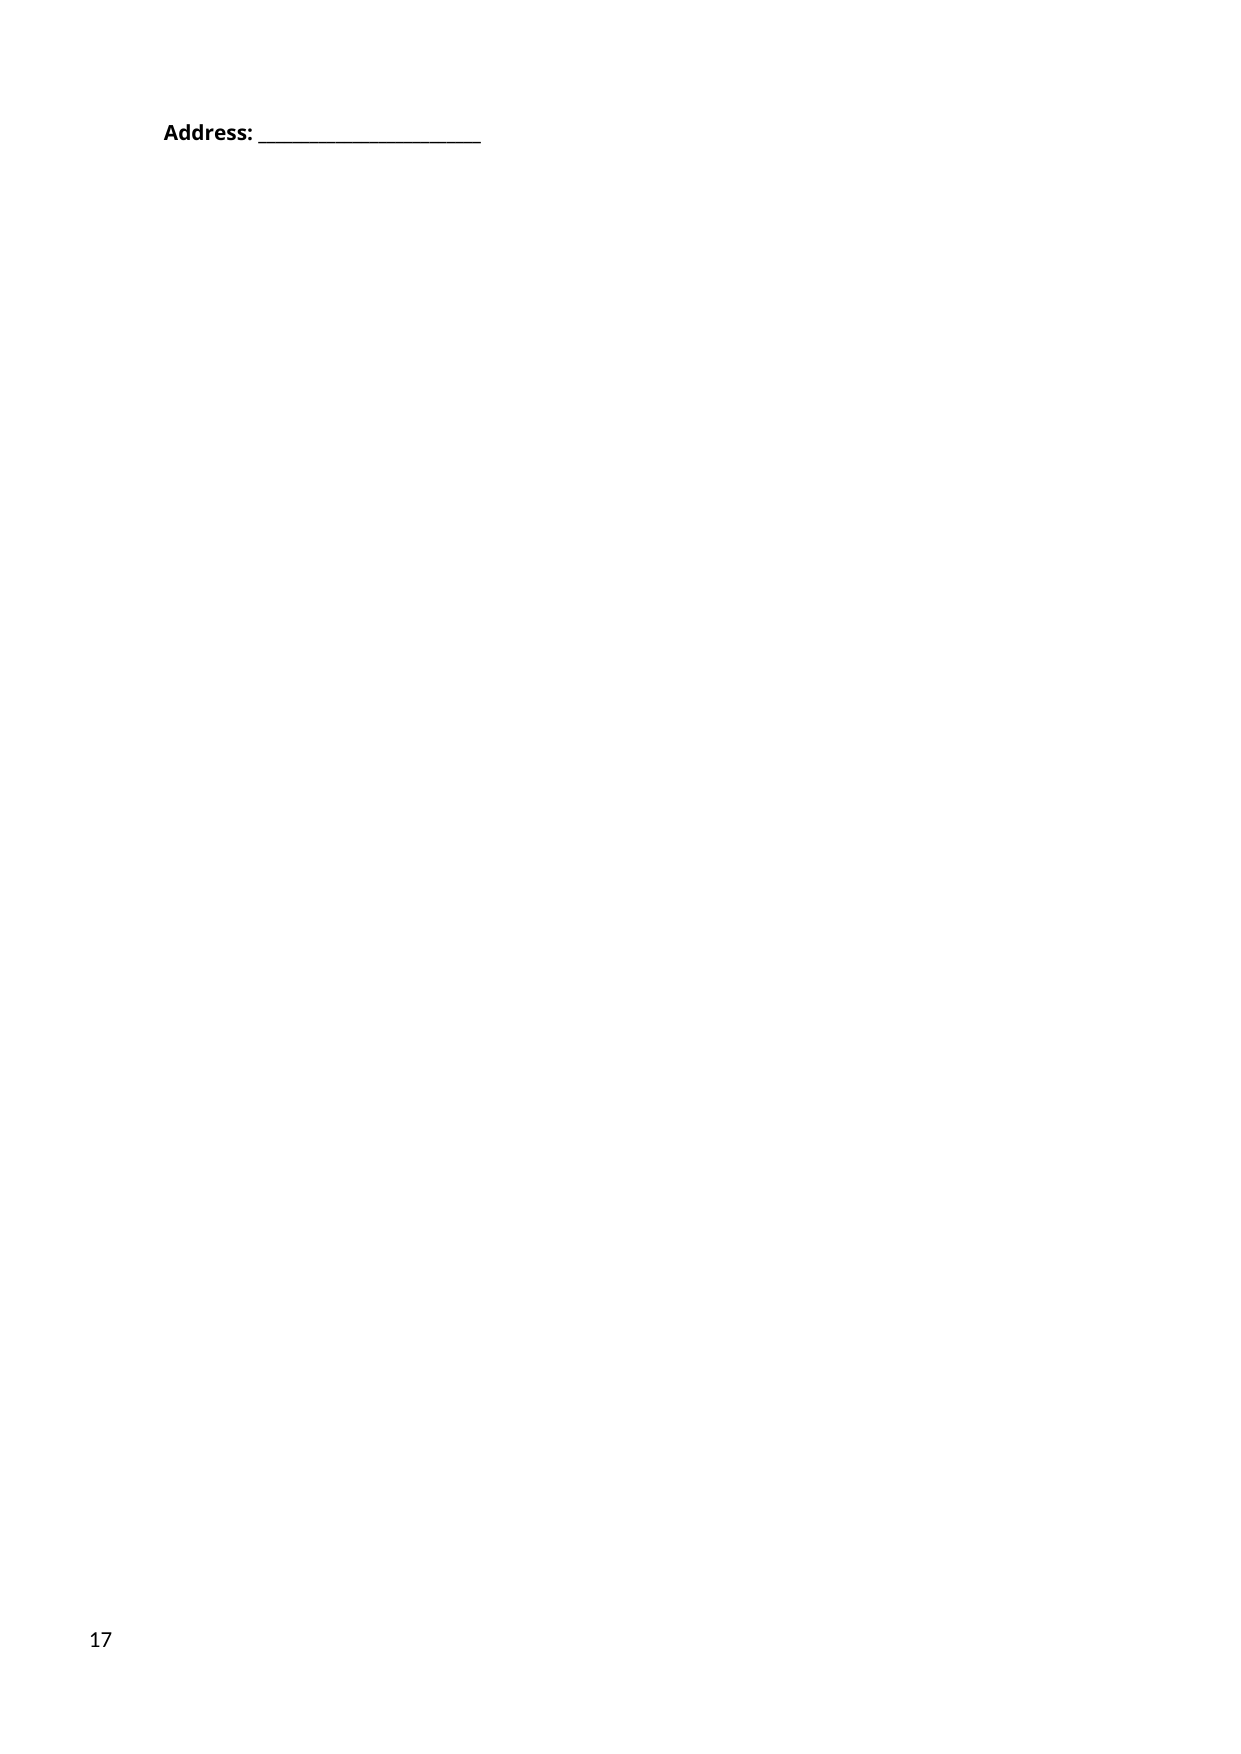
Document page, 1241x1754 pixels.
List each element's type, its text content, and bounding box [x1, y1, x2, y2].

text Address: __________________________ [89, 118, 1166, 147]
